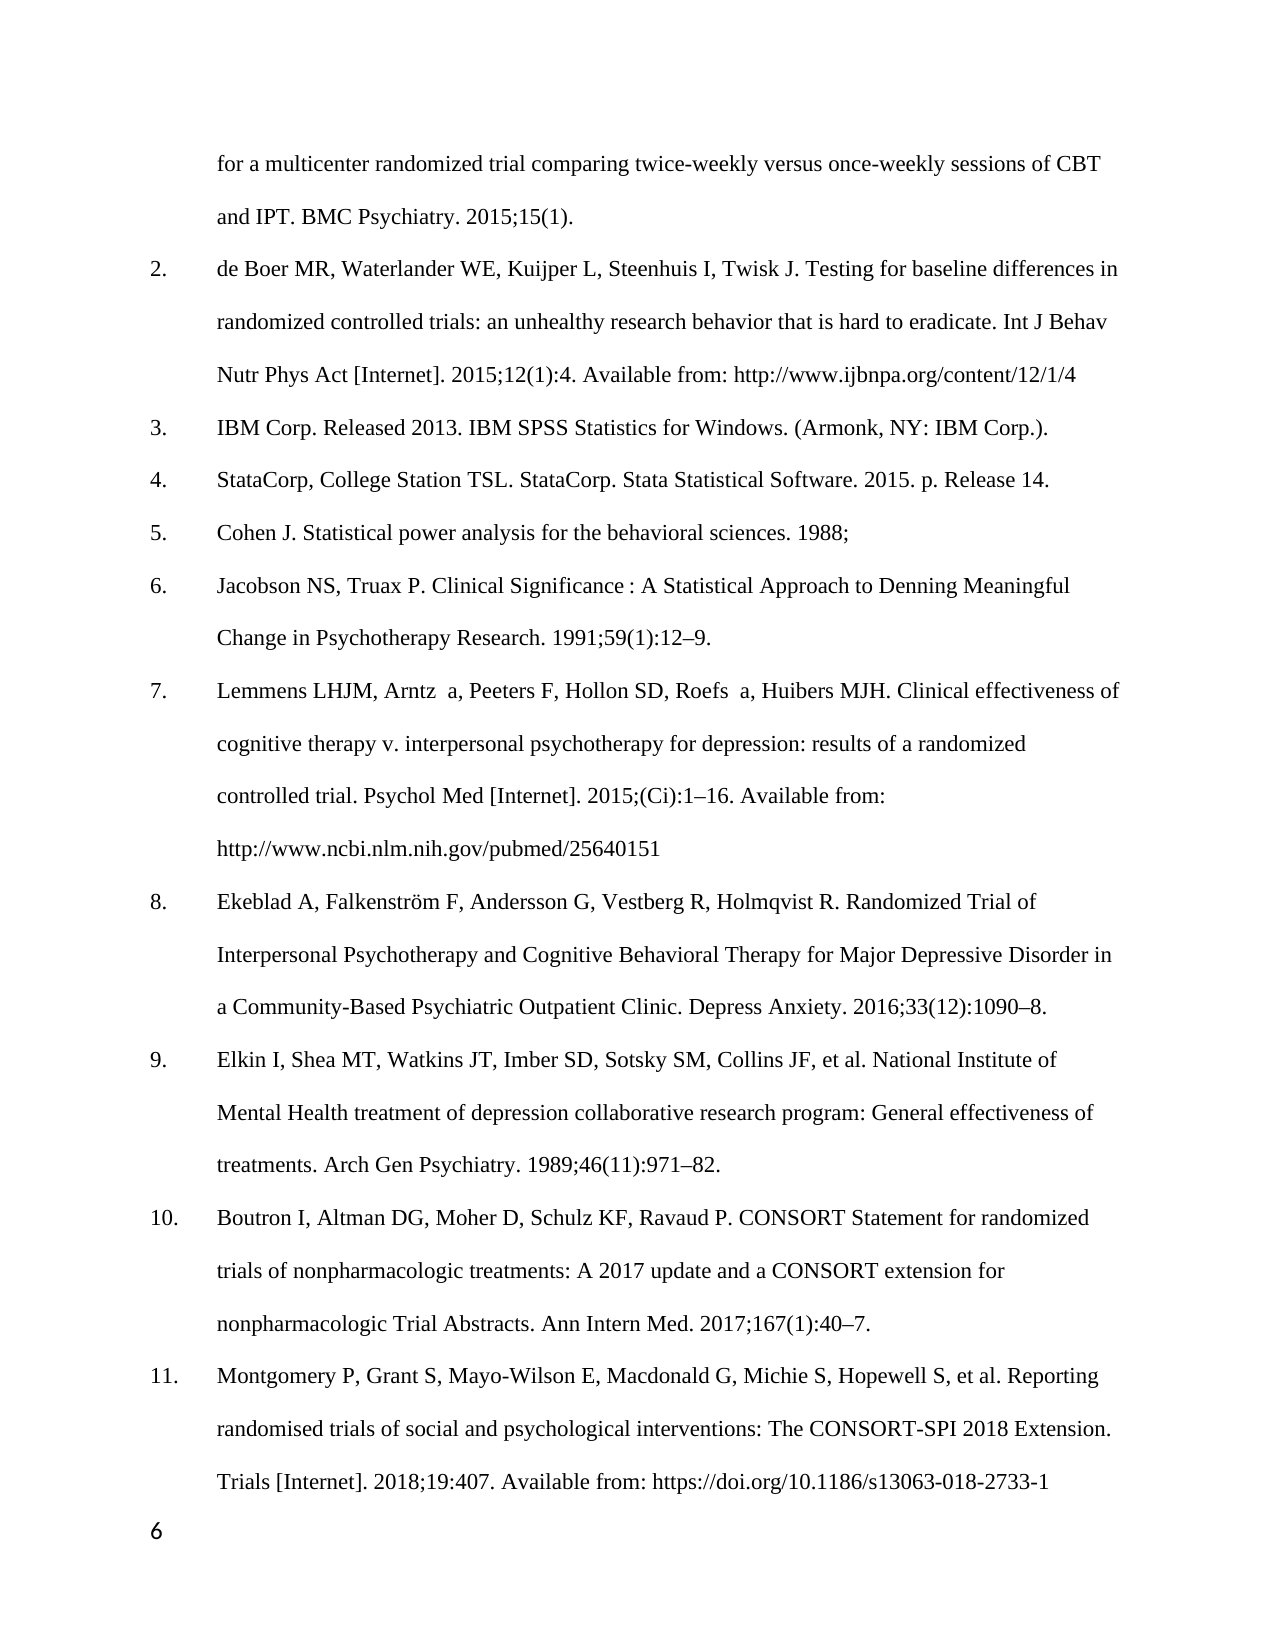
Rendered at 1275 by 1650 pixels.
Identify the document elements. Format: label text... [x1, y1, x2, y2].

text 11. Montgomery P, Grant S, Mayo-Wilson E, Macdonald G, Michie S, Hopewell S, et al. Reporting randomised trials of social and psychological interventions: The CONSORT-SPI 2018 Extension. Trials [Internet]. 2018;19:407. Available from: https://doi.org/10.1186/s13063-018-2733-1 [150, 1362, 1125, 1494]
text 4. StataCorp, College Station TSL. StataCorp. Stata Statistical Software. 2015. p. Release 14. [150, 466, 1125, 493]
text 2. de Boer MR, Waterlander WE, Kuijper L, Steenhuis I, Twisk J. Testing for baseline differences in randomized controlled trials: an unhealthy research behavior that is hard to eradicate. Int J Behav Nutr Phys Act [Internet]. 2015;12(1):4. Available from: http://www.ijbnpa.org/content/12/1/4 [150, 255, 1125, 387]
text 7. Lemmens LHJM, Arntz a, Peeters F, Hollon SD, Roefs a, Huibers MJH. Clinical effectiveness of cognitive therapy v. interpersonal psychotherapy for depression: results of a randomized controlled trial. Psychol Med [Internet]. 2015;(Ci):1–16. Available from: http://www.ncbi.nlm.nih.gov/pubmed/25640151 [150, 677, 1125, 862]
text 10. Boutron I, Altman DG, Moher D, Schulz KF, Ravaud P. CONSORT Statement for randomized trials of nonpharmacologic treatments: A 2017 update and a CONSORT extension for nonpharmacologic Trial Abstracts. Ann Intern Med. 2017;167(1):40–7. [150, 1204, 1125, 1336]
text 9. Elkin I, Shea MT, Watkins JT, Imber SD, Sotsky SM, Collins JF, et al. National Institute of Mental Health treatment of depression collaborative research program: General effectiveness of treatments. Arch Gen Psychiatry. 1989;46(11):971–82. [150, 1046, 1125, 1178]
text 6. Jacobson NS, Truax P. Clinical Significance : A Statistical Approach to Denning Meaningful Change in Psychotherapy Research. 1991;59(1):12–9. [150, 572, 1125, 651]
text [150, 150, 1125, 229]
text 8. Ekeblad A, Falkenström F, Andersson G, Vestberg R, Holmqvist R. Randomized Trial of Interpersonal Psychotherapy and Cognitive Behavioral Therapy for Major Depressive Disorder in a Community-Based Psychiatric Outpatient Clinic. Depress Anxiety. 2016;33(12):1090–8. [150, 888, 1125, 1020]
text 3. IBM Corp. Released 2013. IBM SPSS Statistics for Windows. (Armonk, NY: IBM Corp.). [150, 413, 1125, 440]
text 5. Cohen J. Statistical power analysis for the behavioral sciences. 1988; [150, 519, 1125, 545]
